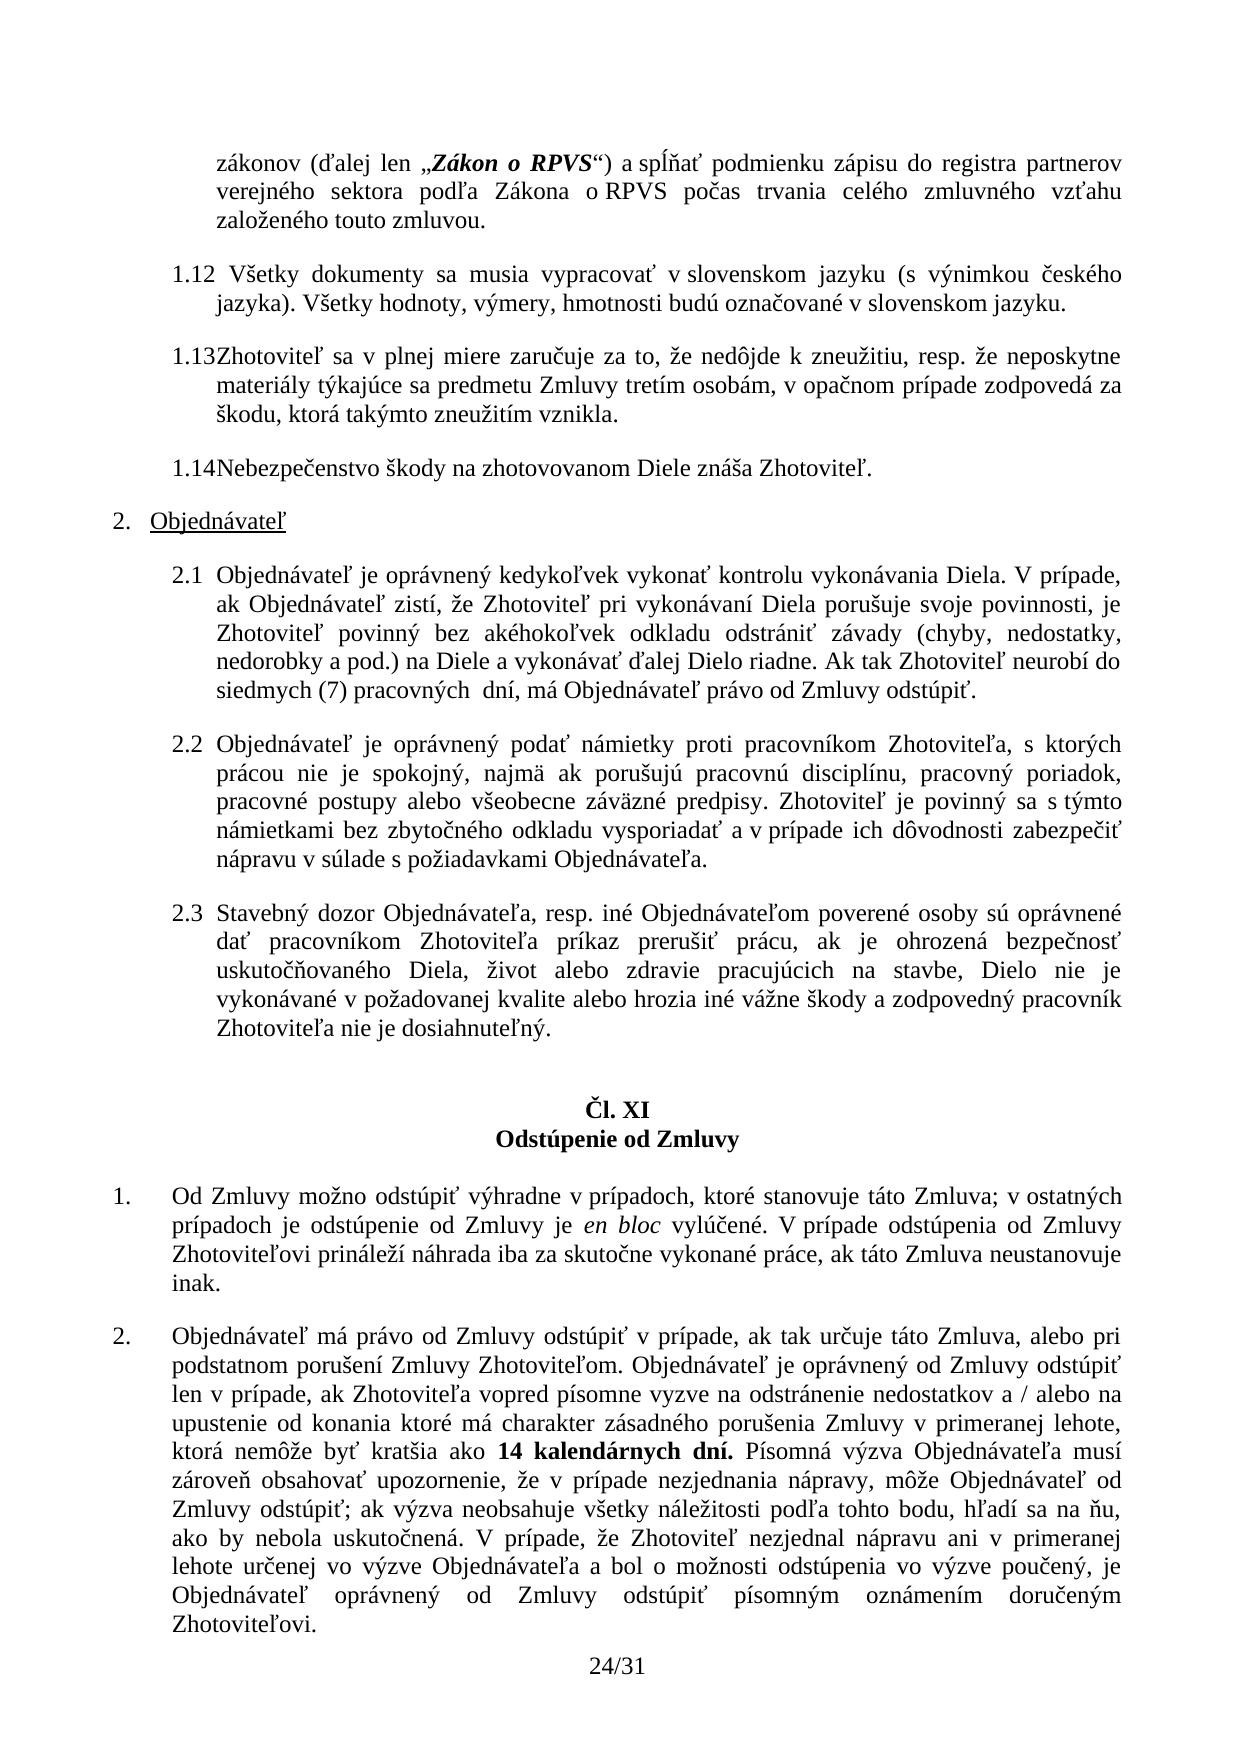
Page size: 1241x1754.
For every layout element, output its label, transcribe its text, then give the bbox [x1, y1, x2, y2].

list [172, 148, 1122, 234]
list Objednávateľ [112, 506, 1122, 535]
list Nebezpečenstvo škody na zhotovovanom Diele znáša Zhotoviteľ. [172, 453, 1122, 481]
list Objednávateľ je oprávnený kedykoľvek vykonať kontrolu vykonávania Diela. V prípade, ak Objednávateľ zistí, že Zhotoviteľ pri vykonávaní Diela porušuje svoje povinnosti, je Zhotoviteľ povinný bez akéhokoľvek odkladu odstrániť závady (chyby, nedostatky, nedorobky a pod.) na Diele a vykonávať ďalej Dielo riadne. Ak tak Zhotoviteľ neurobí do siedmych (7) pracovných dní, má Objednávateľ právo od Zmluvy odstúpiť. [172, 560, 1122, 704]
text Čl. XI [112, 1095, 1122, 1124]
list Objednávateľ má právo od Zmluvy odstúpiť v prípade, ak tak určuje táto Zmluva, alebo pri podstatnom porušení Zmluvy Zhotoviteľom. Objednávateľ je oprávnený od Zmluvy odstúpiť len v prípade, ak Zhotoviteľa vopred písomne vyzve na odstránenie nedostatkov a / alebo na upustenie od konania ktoré má charakter zásadného porušenia Zmluvy v primeranej lehote, ktorá nemôže byť kratšia ako 14 kalendárnych dní. Písomná výzva Objednávateľa musí zároveň obsahovať upozornenie, že v prípade nezjednania nápravy, môže Objednávateľ od Zmluvy odstúpiť; ak výzva neobsahuje všetky náležitosti podľa tohto bodu, hľadí sa na ňu, ako by nebola uskutočnená. V prípade, že Zhotoviteľ nezjednal nápravu ani v primeranej lehote určenej vo výzve Objednávateľa a bol o možnosti odstúpenia vo výzve poučený, je Objednávateľ oprávnený od Zmluvy odstúpiť písomným oznámením doručeným Zhotoviteľovi. [112, 1321, 1122, 1638]
list Od Zmluvy možno odstúpiť výhradne v prípadoch, ktoré stanovuje táto Zmluva; v ostatných prípadoch je odstúpenie od Zmluvy je en bloc vylúčené. V prípade odstúpenia od Zmluvy Zhotoviteľovi prináleží náhrada iba za skutočne vykonané práce, ak táto Zmluva neustanovuje inak. [112, 1181, 1122, 1296]
list Objednávateľ je oprávnený podať námietky proti pracovníkom Zhotoviteľa, s ktorých prácou nie je spokojný, najmä ak porušujú pracovnú disciplínu, pracovný poriadok, pracovné postupy alebo všeobecne záväzné predpisy. Zhotoviteľ je povinný sa s týmto námietkami bez zbytočného odkladu vysporiadať a v prípade ich dôvodnosti zabezpečiť nápravu v súlade s požiadavkami Objednávateľa. [172, 729, 1122, 873]
list Všetky dokumenty sa musia vypracovať v slovenskom jazyku (s výnimkou českého jazyka). Všetky hodnoty, výmery, hmotnosti budú označované v slovenskom jazyku. [172, 259, 1122, 316]
list Stavebný dozor Objednávateľa, resp. iné Objednávateľom poverené osoby sú oprávnené dať pracovníkom Zhotoviteľa príkaz prerušiť prácu, ak je ohrozená bezpečnosť uskutočňovaného Diela, život alebo zdravie pracujúcich na stavbe, Dielo nie je vykonávané v požadovanej kvalite alebo hrozia iné vážne škody a zodpovedný pracovník Zhotoviteľa nie je dosiahnuteľný. [172, 898, 1122, 1041]
list Zhotoviteľ sa v plnej miere zaručuje za to, že nedôjde k zneužitiu, resp. že neposkytne materiály týkajúce sa predmetu Zmluvy tretím osobám, v opačnom prípade zodpovedá za škodu, ktorá takýmto zneužitím vznikla. [172, 341, 1122, 428]
text Odstúpenie od Zmluvy [112, 1124, 1122, 1153]
